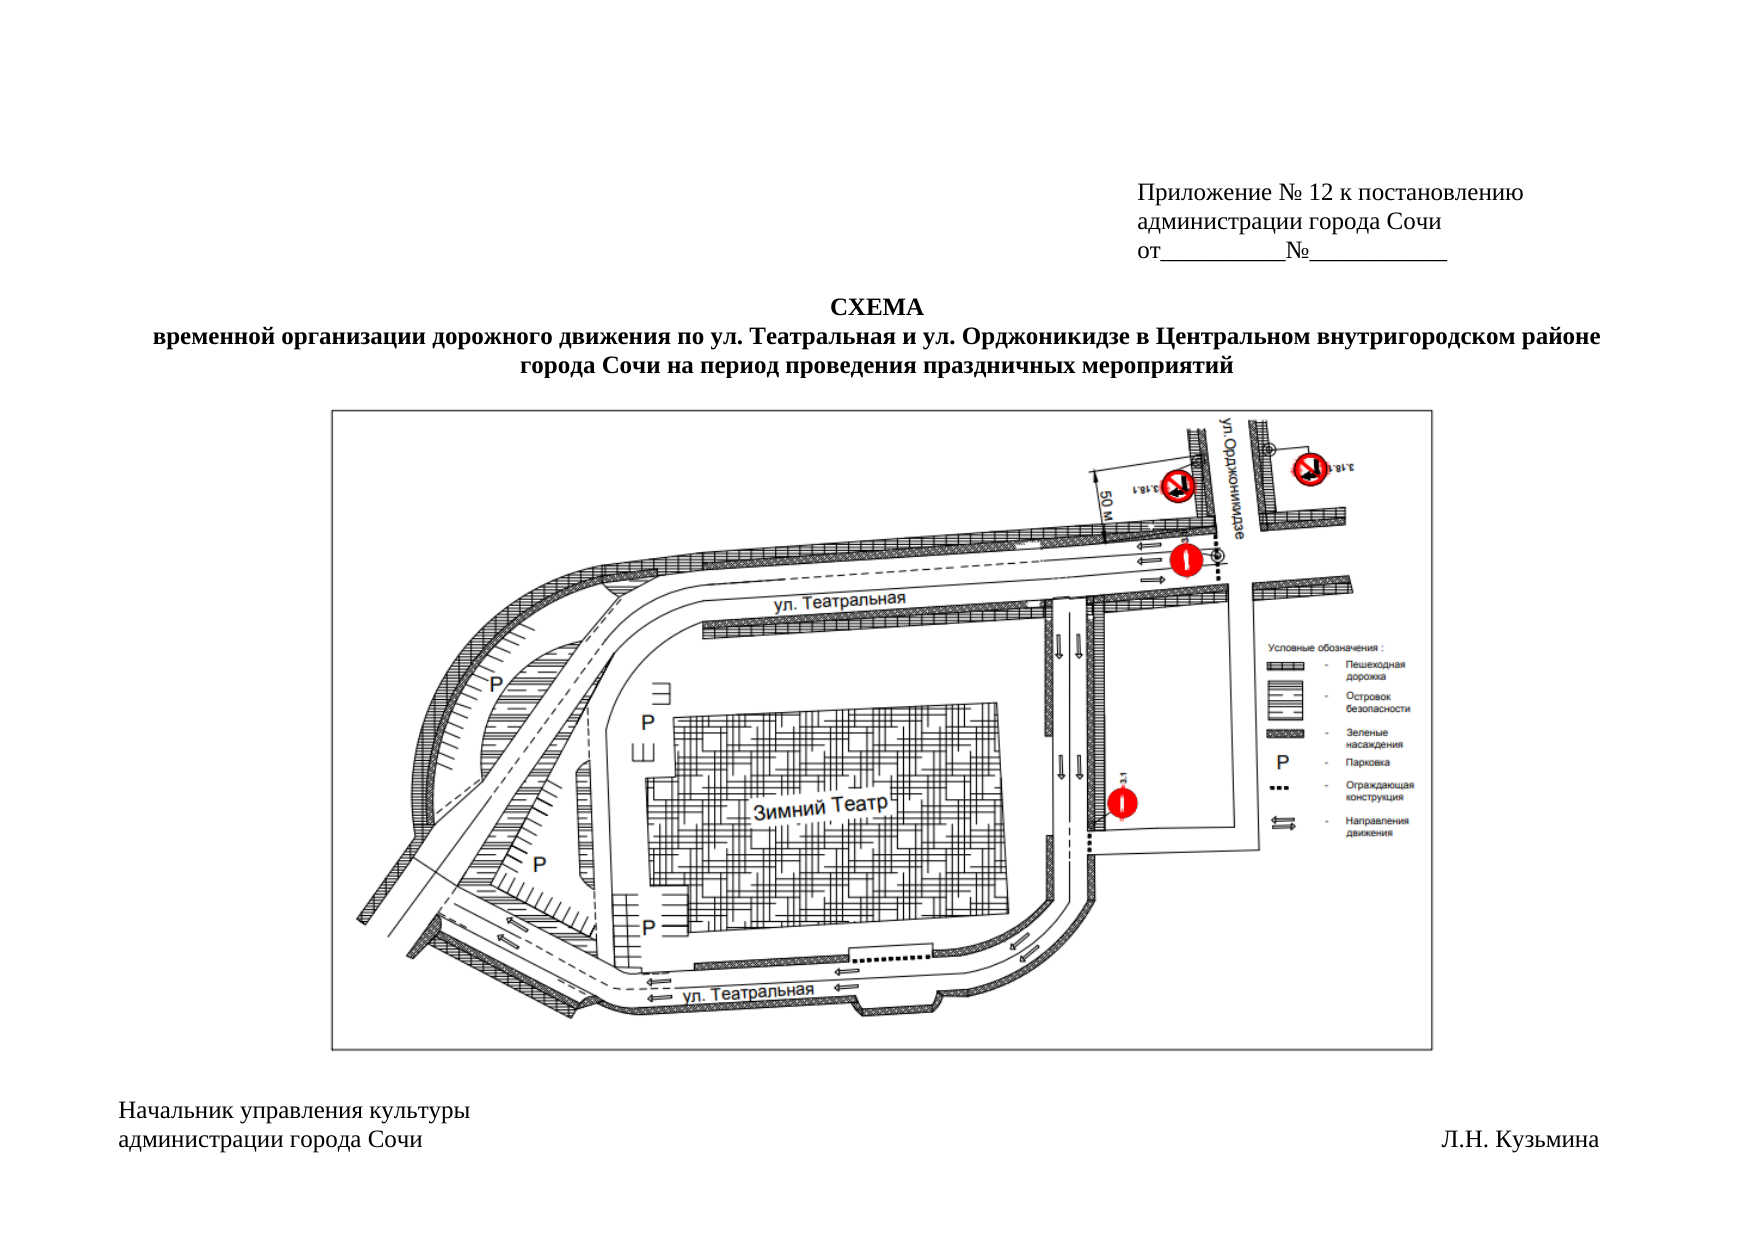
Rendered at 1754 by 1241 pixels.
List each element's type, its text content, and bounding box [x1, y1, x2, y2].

text Приложение № 12 к постановлению администрации города Сочи от__________№___________ [1137, 177, 1636, 263]
text Начальник управления культуры [118, 1095, 1636, 1124]
text временной организации дорожного движения по ул. Театральная и ул. Орджоникидзе в Центральном внутригородском районе города Сочи на период проведения праздничных мероприятий [118, 321, 1636, 378]
text администрации города Сочи Л.Н. Кузьмина [118, 1124, 1636, 1153]
picture [308, 378, 1460, 1075]
text СХЕМА [118, 292, 1636, 321]
